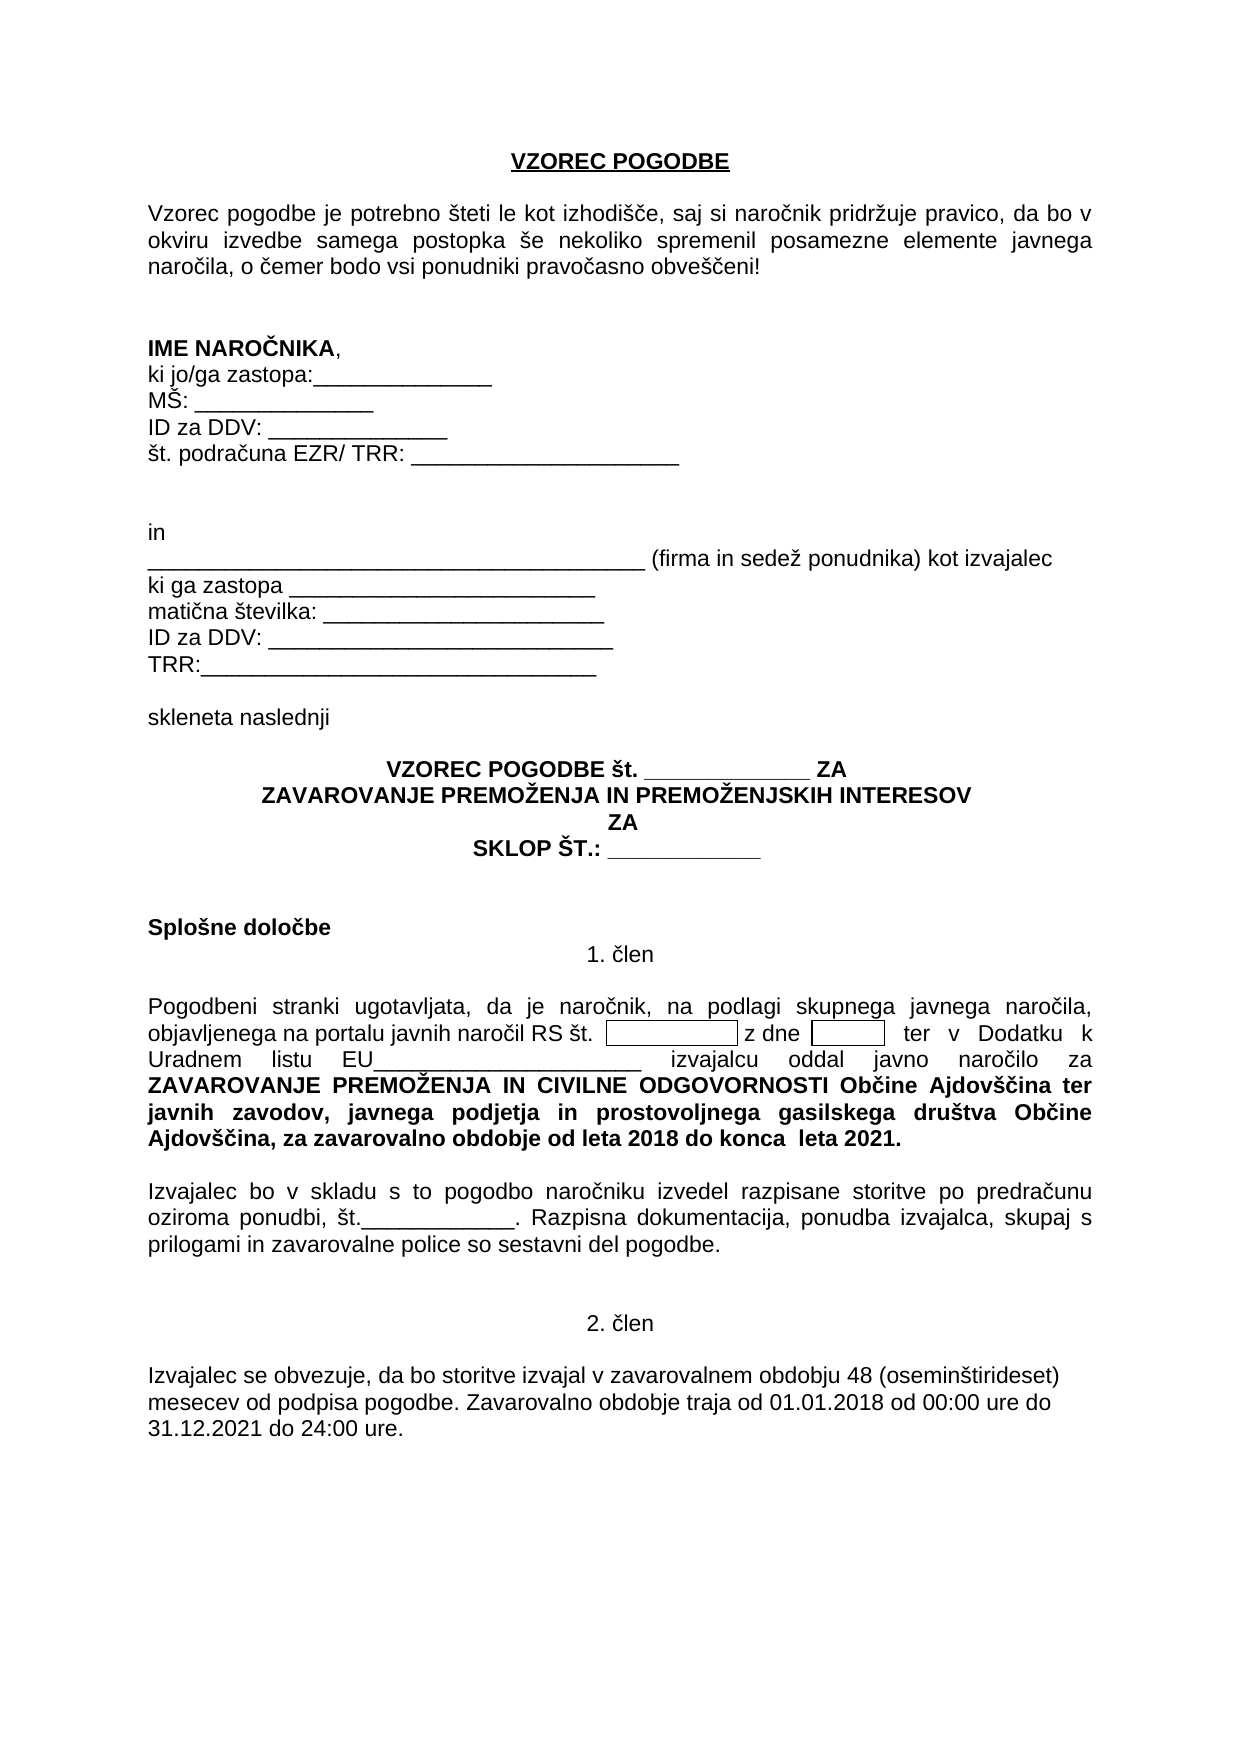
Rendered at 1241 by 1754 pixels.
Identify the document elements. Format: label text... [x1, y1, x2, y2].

text IME NAROČNIKA, [148, 334, 1093, 361]
text ZA [148, 809, 1086, 835]
text ID za DDV: ______________ [148, 413, 1093, 440]
text TRR:_______________________________ [148, 651, 1093, 677]
text Izvajalec bo v skladu s to pogodbo naročniku izvedel razpisane storitve po predračunu oziroma ponudbi, št.____________. Razpisna dokumentacija, ponudba izvajalca, skupaj s prilogami in zavarovalne police so sestavni del pogodbe. [148, 1178, 1093, 1257]
text Izvajalec se obvezuje, da bo storitve izvajal v zavarovalnem obdobju 48 (oseminštirideset) mesecev od podpisa pogodbe. Zavarovalno obdobje traja od 01.01.2018 od 00:00 ure do 31.12.2021 do 24:00 ure. [148, 1362, 1093, 1441]
text ID za DDV: ___________________________ [148, 624, 1093, 651]
text skleneta naslednji [148, 703, 1093, 730]
text 1. člen [148, 941, 1093, 967]
text Pogodbeni stranki ugotavljata, da je naročnik, na podlagi skupnega javnega naročila, objavljenega na portalu javnih naročil RS št. z dne ter v Dodatku k Uradnem listu EU_____________________ izvajalcu oddal javno naročilo za ZAVAROVANJE PREMOŽENJA IN CIVILNE ODGOVORNOSTI Občine Ajdovščina ter javnih zavodov, javnega podjetja in prostovoljnega gasilskega društva Občine Ajdovščina, za zavarovalno obdobje od leta 2018 do konca leta 2021. [148, 993, 1093, 1151]
title Vzorec pogodbe je potrebno šteti le kot izhodišče, saj si naročnik pridržuje pravico, da bo v okviru izvedbe samega postopka še nekoliko spremenil posamezne elemente javnega naročila, o čemer bodo vsi ponudniki pravočasno obveščeni! [148, 200, 1093, 279]
text ki ga zastopa ________________________ [148, 572, 1093, 598]
text SKLOP ŠT.: ____________ [148, 835, 1086, 862]
text ZAVAROVANJE PREMOŽENJA IN PREMOŽENJSKIH INTERESOV [148, 782, 1086, 809]
text Splošne določbe [148, 914, 1093, 941]
text št. podračuna EZR/ TRR: _____________________ [148, 440, 1093, 466]
text MŠ: ______________ [148, 387, 1093, 413]
text VZOREC POGODBE [148, 148, 1093, 174]
text matična številka: ______________________ [148, 598, 1093, 624]
text _______________________________________ (firma in sedež ponudnika) kot izvajalec [148, 545, 1093, 572]
text in [148, 519, 1093, 545]
text 2. člen [148, 1309, 1093, 1336]
text VZOREC POGODBE št. _____________ ZA [148, 756, 1086, 782]
text ki jo/ga zastopa:______________ [148, 361, 1093, 387]
